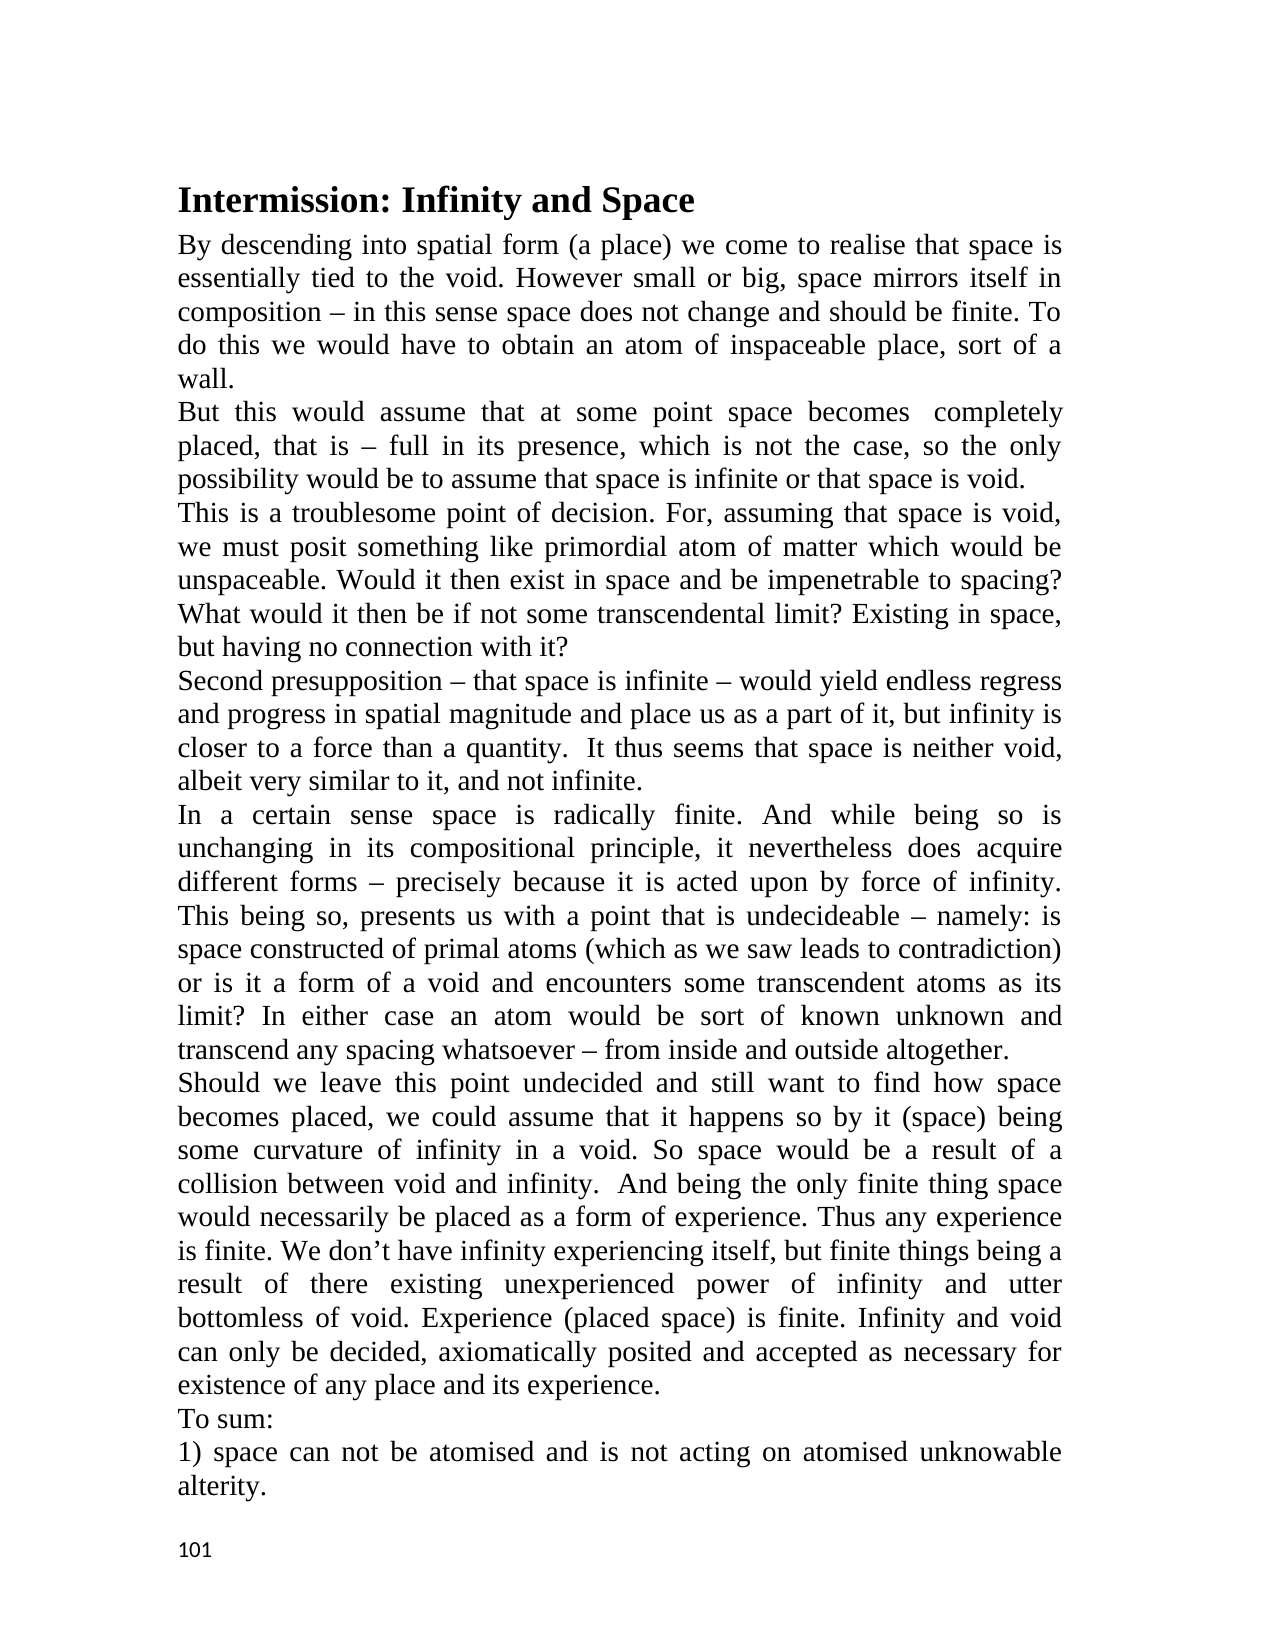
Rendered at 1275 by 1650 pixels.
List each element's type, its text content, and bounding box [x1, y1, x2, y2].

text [177, 1401, 1063, 1501]
subtitle Intermission: Infinity and Space [177, 177, 1063, 220]
text By descending into spatial form (a place) we come to realise that space is essentially tied to the void. However small or big, space mirrors itself in composition – in this sense space does not change and should be finite. To do this we would have to obtain an atom of inspaceable place, sort of a wall. But this would assume that at some point space becomes completely placed, that is – full in its presence, which is not the case, so the only possibility would be to assume that space is infinite or that space is void. This is a troublesome point of decision. For, assuming that space is void, we must posit something like primordial atom of matter which would be unspaceable. Would it then exist in space and be impenetrable to spacing? What would it then be if not some transcendental limit? Existing in space, but having no connection with it? Second presupposition – that space is infinite – would yield endless regress and progress in spatial magnitude and place us as a part of it, but infinity is closer to a force than a quantity. It thus seems that space is neither void, albeit very similar to it, and not infinite. In a certain sense space is radically finite. And while being so is unchanging in its compositional principle, it nevertheless does acquire different forms – precisely because it is acted upon by force of infinity. This being so, presents us with a point that is undecideable – namely: is space constructed of primal atoms (which as we saw leads to contradiction) or is it a form of a void and encounters some transcendent atoms as its limit? In either case an atom would be sort of known unknown and transcend any spacing whatsoever – from inside and outside altogether. Should we leave this point undecided and still want to find how space becomes placed, we could assume that it happens so by it (space) being some curvature of infinity in a void. So space would be a result of a collision between void and infinity. And being the only finite thing space would necessarily be placed as a form of experience. Thus any experience is finite. We don’t have infinity experiencing itself, but finite things being a result of there existing unexperienced power of infinity and utter bottomless of void. Experience (placed space) is finite. Infinity and void can only be decided, axiomatically posited and accepted as necessary for existence of any place and its experience. [177, 227, 1063, 1401]
